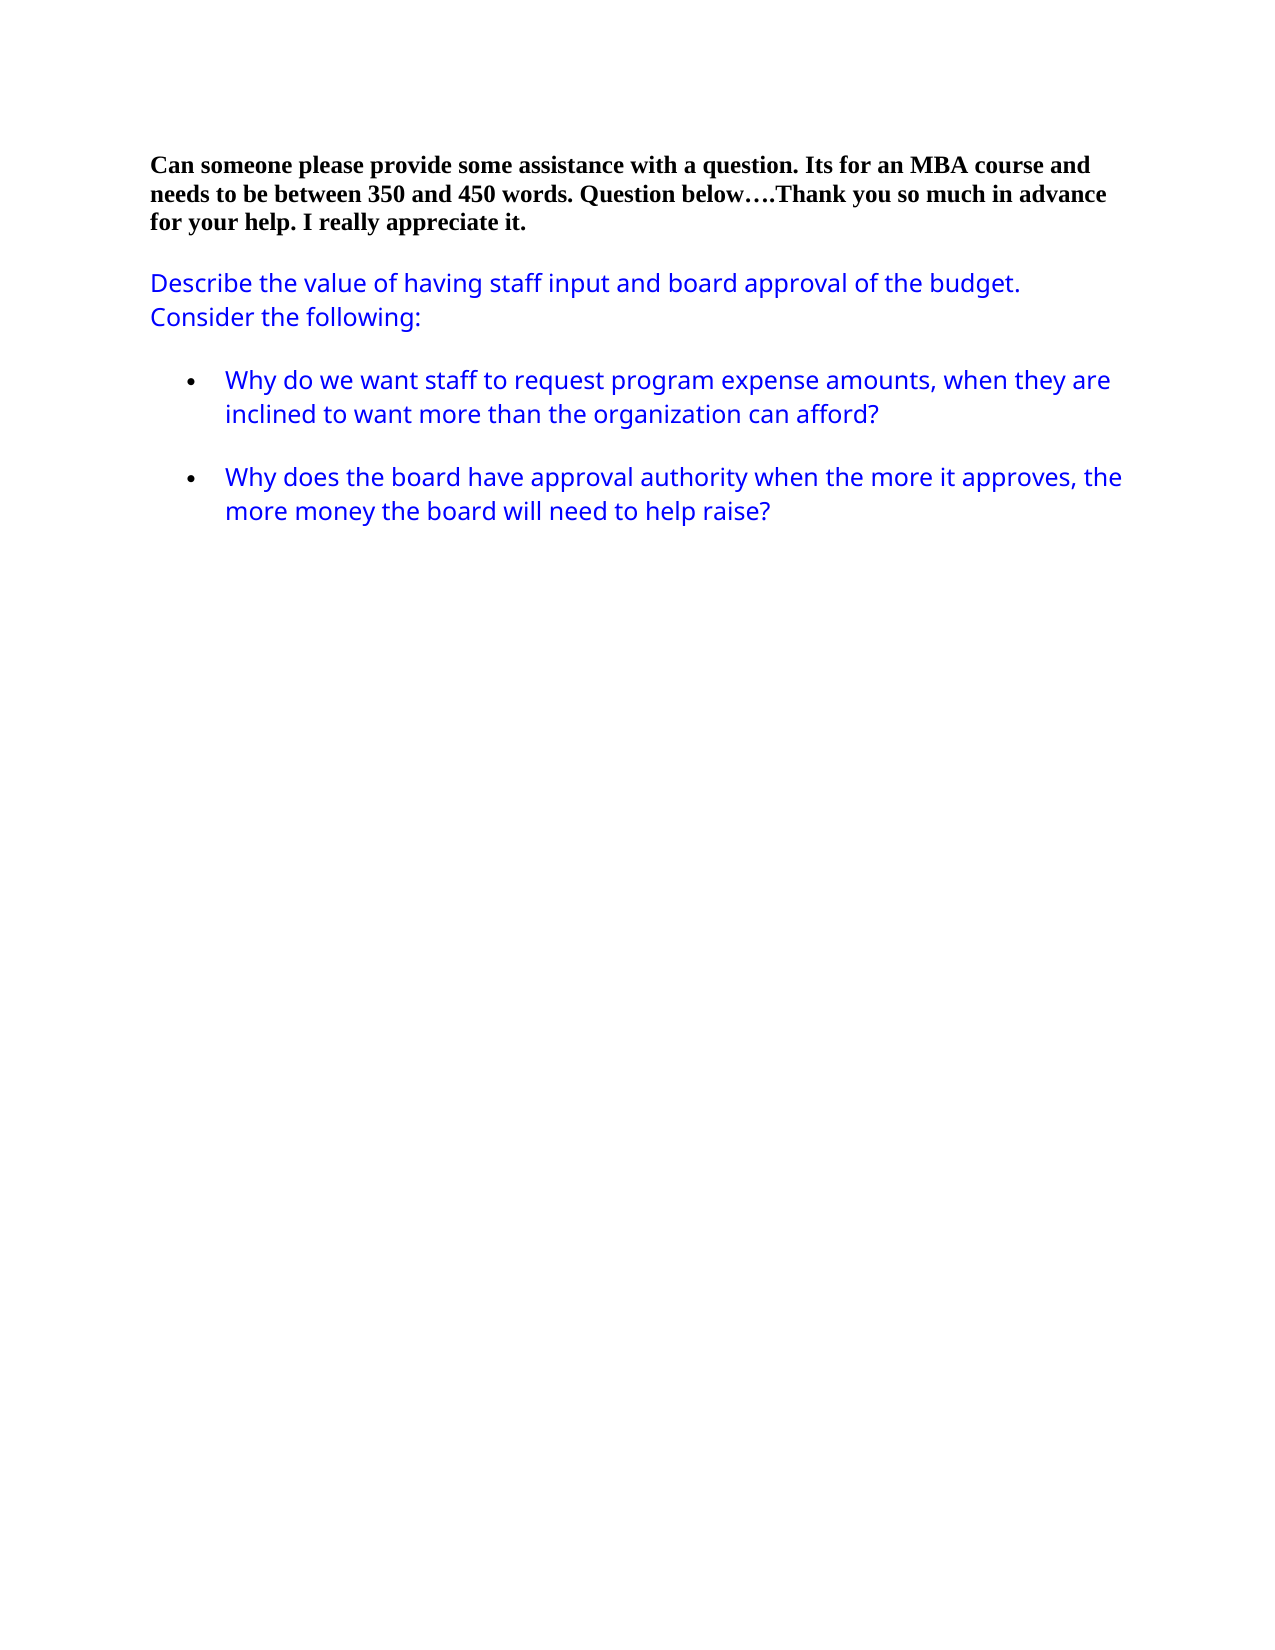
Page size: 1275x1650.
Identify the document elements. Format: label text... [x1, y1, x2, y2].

list Why do we want staff to request program expense amounts, when they are inclined to want more than the organization can afford? [187, 363, 1125, 431]
text Describe the value of having staff input and board approval of the budget. Consider the following: [150, 265, 1125, 333]
list Why does the board have approval authority when the more it approves, the more money the board will need to help raise? [187, 459, 1125, 528]
text Can someone please provide some assistance with a question. Its for an MBA course and needs to be between 350 and 450 words. Question below….Thank you so much in advance for your help. I really appreciate it. [150, 150, 1125, 236]
